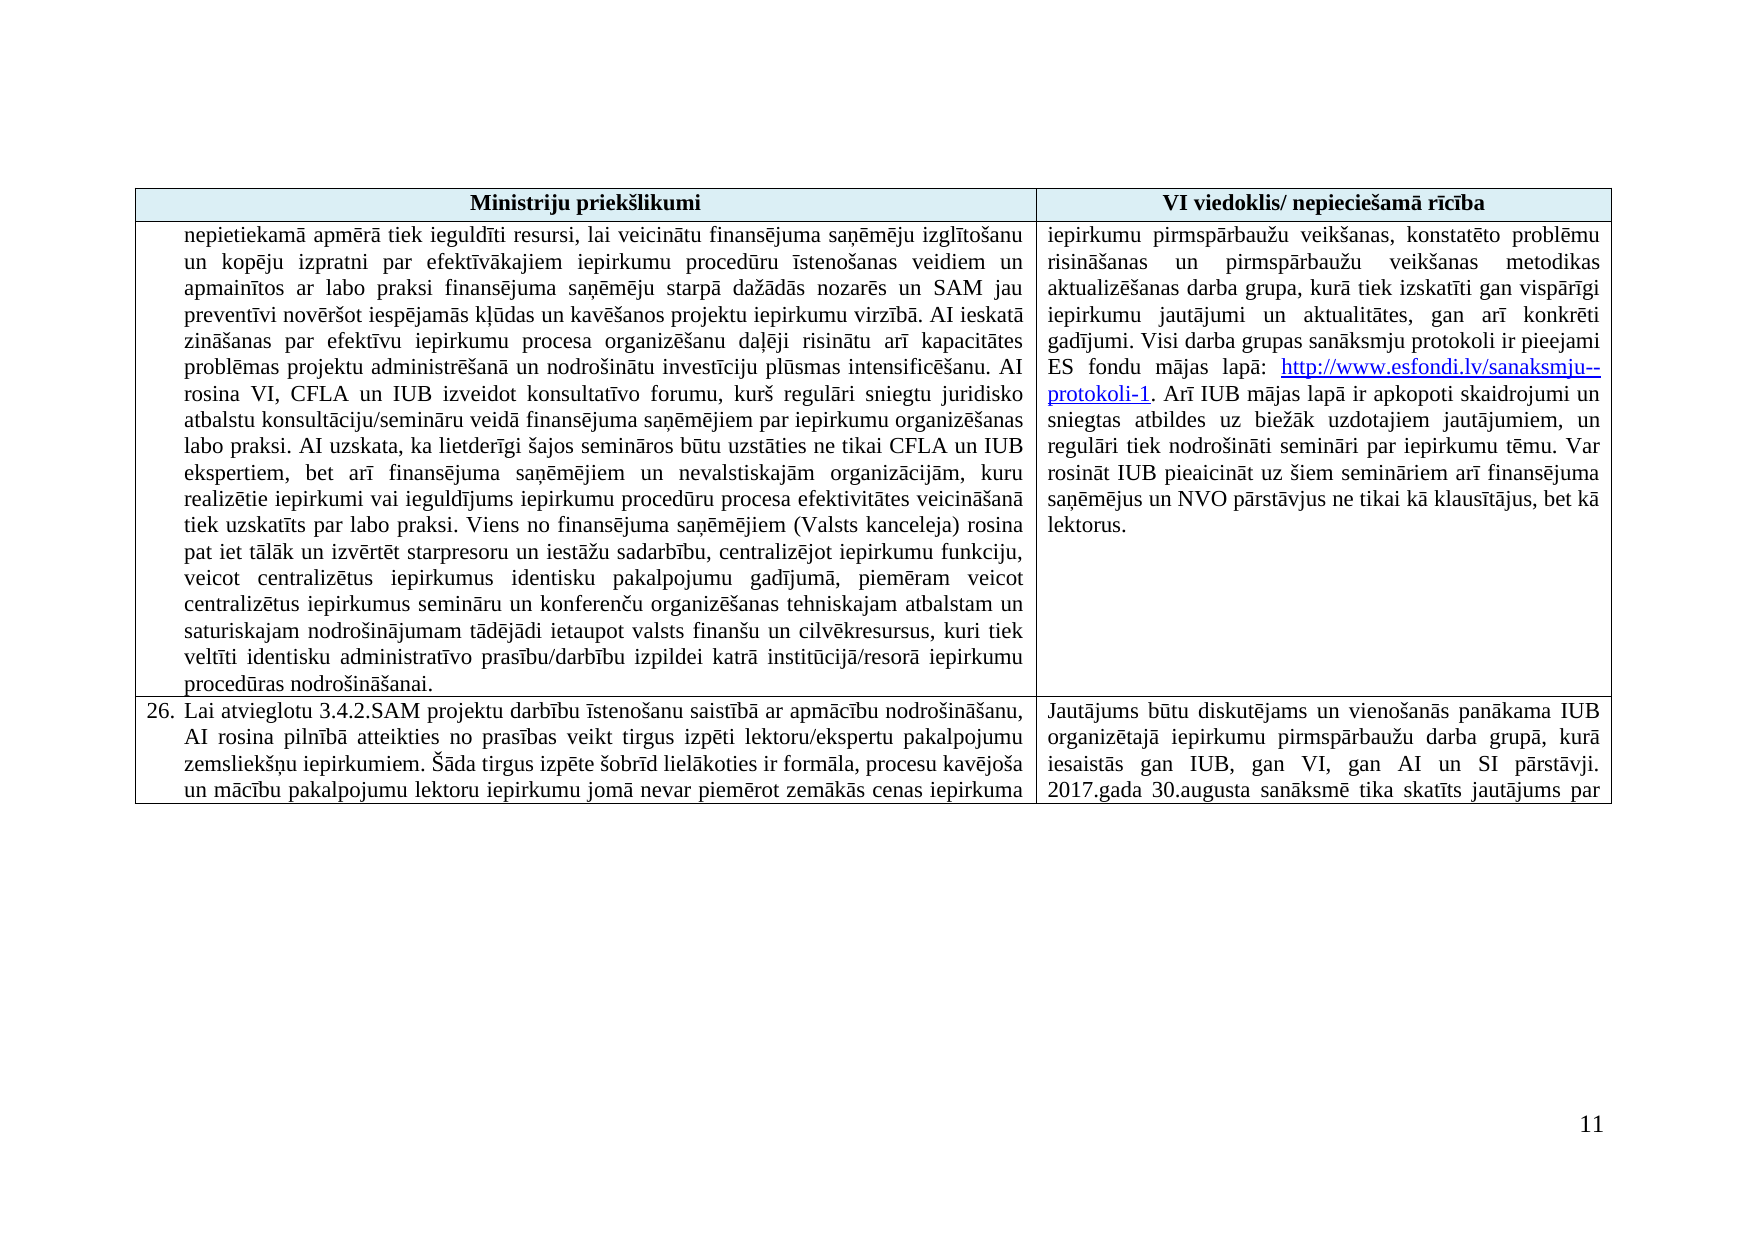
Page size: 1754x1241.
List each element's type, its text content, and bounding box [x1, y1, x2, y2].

table_cell Lai atvieglotu 3.4.2.SAM projektu darbību īstenošanu saistībā ar apmācību nodrošināšanu, AI rosina pilnībā atteikties no prasības veikt tirgus izpēti lektoru/ekspertu pakalpojumu zemsliekšņu iepirkumiem. Šāda tirgus izpēte šobrīd lielākoties ir formāla, procesu kavējoša un mācību pakalpojumu lektoru iepirkumu jomā nevar piemērot zemākās cenas iepirkuma principu, ja ir mērķis saņemt kvalitatīvu mācību pakalpojumu. Kā pamatojošie dokumenti lektoru/ekspertu pakalpojuma iegādes pamatojumam zemsliekšņu iepirkumu gadījumā, AI ieskatā būtu pietiekami ar lektora CV un finansējuma saņēmēja īsu raksturojumu kāpēc izvēlēts attiecīgais lektors. [136, 697, 1036, 802]
table_cell Vairākiem finansējuma saņēmējiem galvenie šķēršļi projektu finansējuma plūsmas intensificēšanai joprojām ir saistīti ar iepirkumu procedūru veikšanu. Ikdienā konsultācijas par šo tēmu ir fragmentāras un nepietiekamas, jo no CFLA puses pārsvarā tiek sniegtas konsultācijas par aktuālajiem problēmjautājumiem vai identificētas kļūdas, bet nepietiekamā apmērā tiek ieguldīti resursi, lai veicinātu finansējuma saņēmēju izglītošanu un kopēju izpratni par efektīvākajiem iepirkumu procedūru īstenošanas veidiem un apmainītos ar labo praksi finansējuma saņēmēju starpā dažādās nozarēs un SAM jau preventīvi novēršot iespējamās kļūdas un kavēšanos projektu iepirkumu virzībā. AI ieskatā zināšanas par efektīvu iepirkumu procesa organizēšanu daļēji risinātu arī kapacitātes problēmas projektu administrēšanā un nodrošinātu investīciju plūsmas intensificēšanu. AI rosina VI, CFLA un IUB izveidot konsultatīvo forumu, kurš regulāri sniegtu juridisko atbalstu konsultāciju/semināru veidā finansējuma saņēmējiem par iepirkumu organizēšanas labo praksi. AI uzskata, ka lietderīgi šajos semināros būtu uzstāties ne tikai CFLA un IUB ekspertiem, bet arī finansējuma saņēmējiem un nevalstiskajām organizācijām, kuru realizētie iepirkumi vai ieguldījums iepirkumu procedūru procesa efektivitātes veicināšanā tiek uzskatīts par labo praksi. Viens no finansējuma saņēmējiem (Valsts kanceleja) rosina pat iet tālāk un izvērtēt starpresoru un iestāžu sadarbību, centralizējot iepirkumu funkciju, veicot centralizētus iepirkumus identisku pakalpojumu gadījumā, piemēram veicot centralizētus iepirkumus semināru un konferenču organizēšanas tehniskajam atbalstam un saturiskajam nodrošinājumam tādējādi ietaupot valsts finanšu un cilvēkresursus, kuri tiek veltīti identisku administratīvo prasību/darbību izpildei katrā institūcijā/resorā iepirkumu procedūras nodrošināšanai. [136, 222, 1036, 696]
table_cell Šis jautājums galvenokārt adresējams IUB un CFLA, kas sniedz konsultācijas par iepirkumu jautājumiem un organizē arī mācības gan iestādēm, gan finansējuma saņēmējiem. Iestāžu līmenī jau ilgstoši darbojas IUB organizēta iepirkumu pirmspārbaužu veikšanas, konstatēto problēmu risināšanas un pirmspārbaužu veikšanas metodikas aktualizēšanas darba grupa, kurā tiek izskatīti gan vispārīgi iepirkumu jautājumi un aktualitātes, gan arī konkrēti gadījumi. Visi darba grupas sanāksmju protokoli ir pieejami ES fondu mājas lapā: http://www.esfondi.lv/sanaksmju--protokoli-1. Arī IUB mājas lapā ir apkopoti skaidrojumi un sniegtas atbildes uz biežāk uzdotajiem jautājumiem, un regulāri tiek nodrošināti semināri par iepirkumu tēmu. Var rosināt IUB pieaicināt uz šiem semināriem arī finansējuma saņēmējus un NVO pārstāvjus ne tikai kā klausītājus, bet kā lektorus. [1037, 222, 1611, 696]
table_header VI viedoklis/ nepieciešamā rīcība [1037, 189, 1611, 221]
table_header Ministriju priekšlikumi [136, 189, 1036, 221]
